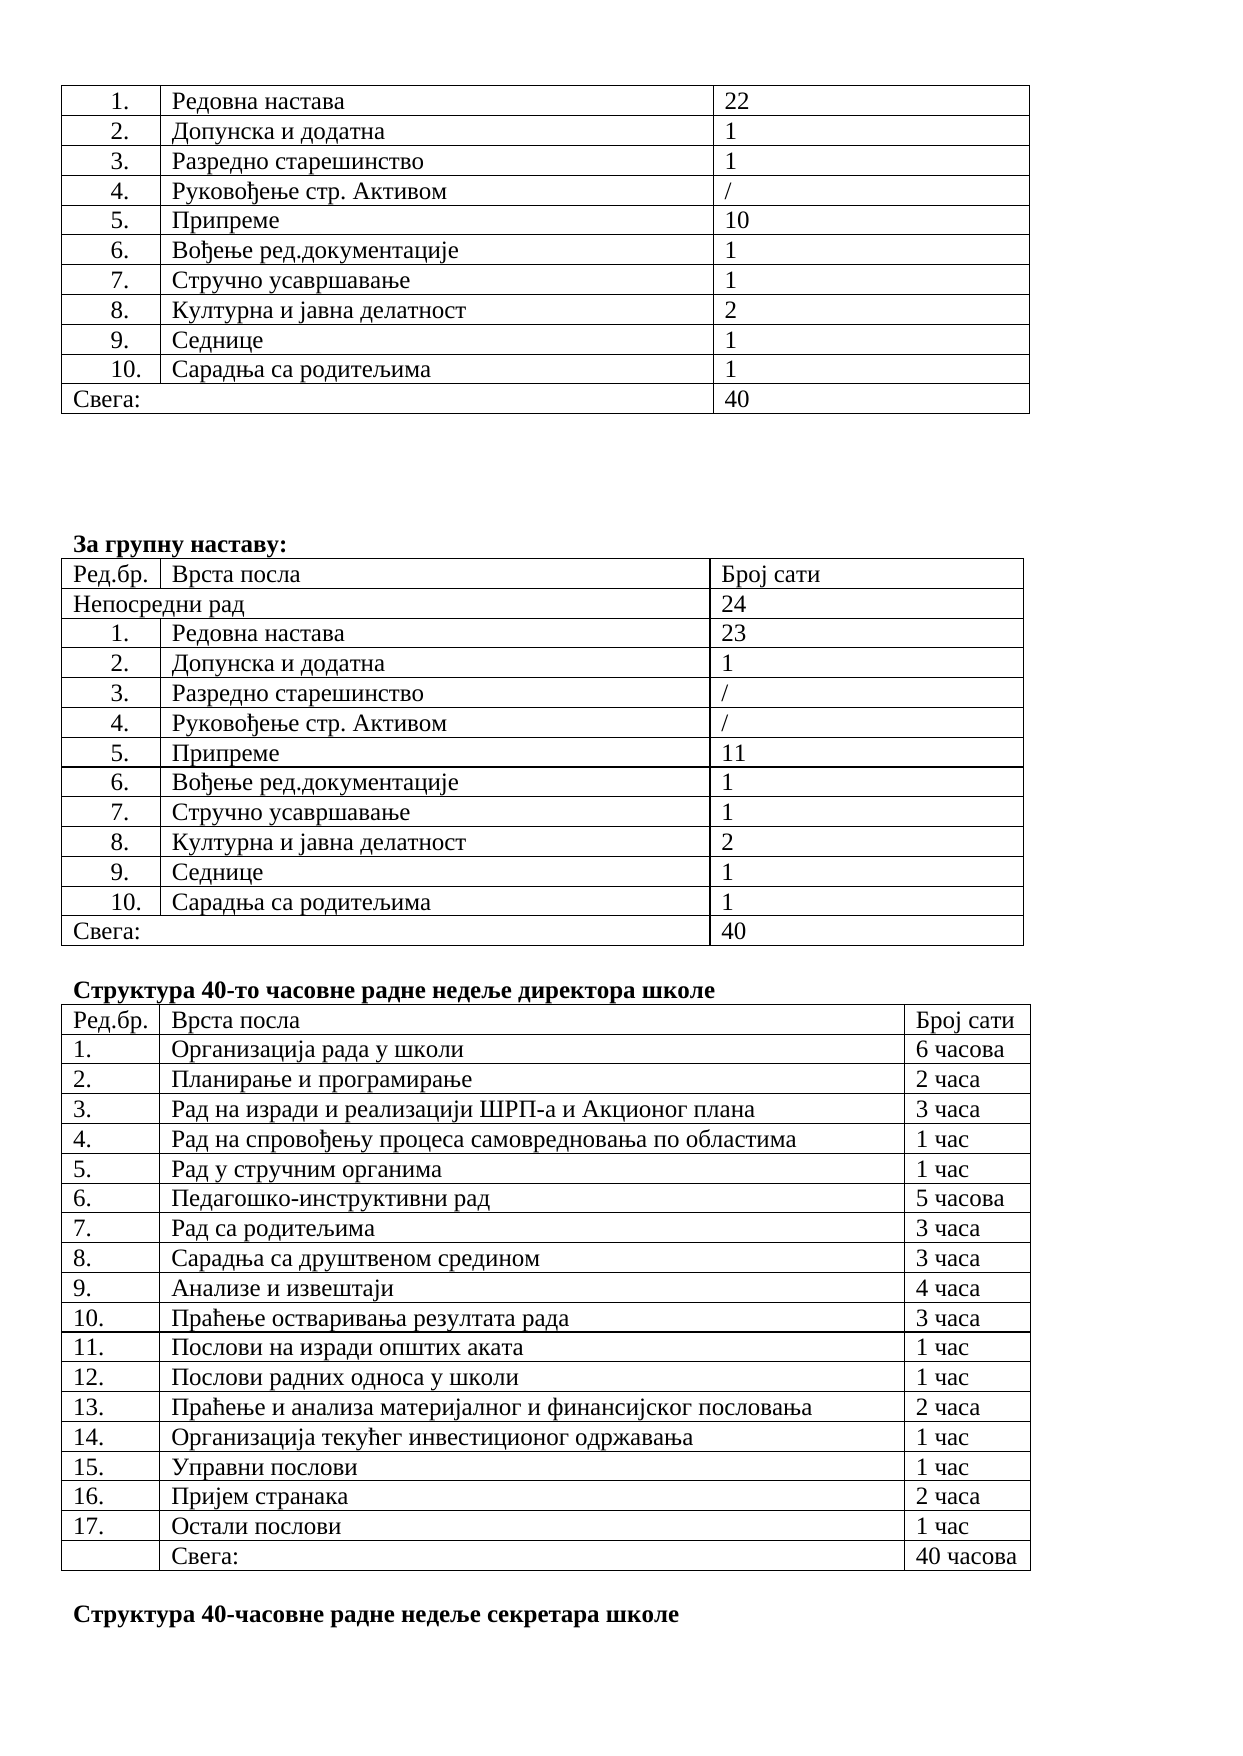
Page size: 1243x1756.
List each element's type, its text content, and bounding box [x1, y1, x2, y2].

table_cell 40 часова [905, 1541, 1030, 1570]
table_header Ред.бр. [62, 559, 160, 588]
table_cell 3. [62, 1094, 159, 1123]
table_cell Редовна настава [161, 86, 713, 115]
table_cell Праћење остваривања резултата рада [160, 1303, 904, 1331]
table_cell [62, 235, 160, 264]
table_cell Седнице [161, 325, 713, 353]
table_cell 1 [714, 325, 1029, 353]
table_header Врста посла [161, 559, 709, 588]
table_header Ред.бр. [62, 1005, 159, 1033]
table_cell [62, 176, 160, 204]
table_cell 2. [62, 648, 160, 677]
table_cell Организација текућег инвестиционог одржавања [160, 1422, 904, 1451]
table_cell 6. [62, 768, 160, 796]
table_cell 2 часа [905, 1064, 1030, 1093]
table_header Врста посла [160, 1005, 904, 1033]
table_cell 5. [62, 1154, 159, 1182]
table_cell Разредно старешинство [161, 678, 709, 707]
table_header Број сати [711, 559, 1023, 588]
table_cell Стручно усавршавање [161, 797, 709, 826]
table_cell Остали послови [160, 1511, 904, 1540]
table_cell 3. [62, 678, 160, 707]
table_cell [62, 265, 160, 294]
table_cell 1 час [905, 1422, 1030, 1451]
table_cell 1 [711, 768, 1023, 796]
table_cell 6 часова [905, 1035, 1030, 1063]
table_cell 1 час [905, 1154, 1030, 1182]
table_cell [62, 206, 160, 234]
table_cell 1 [714, 146, 1029, 175]
table_cell 23 [711, 619, 1023, 647]
table_cell 2. [62, 1064, 159, 1093]
table_cell Разредно старешинство [161, 146, 713, 175]
table_cell 10 [714, 206, 1029, 234]
text Структура 40-то часовне радне недеље директора школе [73, 975, 1207, 1004]
table_cell / [714, 176, 1029, 204]
table_cell 1 [711, 857, 1023, 886]
table_cell Праћење и анализа материјалног и финансијског пословања [160, 1392, 904, 1421]
table_cell Пријем странака [160, 1481, 904, 1510]
table_cell Руковођење стр. Активом [161, 176, 713, 204]
table_cell 13. [62, 1392, 159, 1421]
table_cell 3 часа [905, 1094, 1030, 1123]
table_cell 3 часа [905, 1213, 1030, 1242]
table_cell 1 час [905, 1124, 1030, 1153]
table_header Број сати [905, 1005, 1030, 1033]
table_cell Сарадња са друштвеном средином [160, 1243, 904, 1272]
table_cell 1 час [905, 1362, 1030, 1391]
table_cell 3 часа [905, 1303, 1030, 1331]
table_cell 24 [711, 589, 1023, 617]
table_cell 1 [714, 265, 1029, 294]
text За групну наставу: [73, 529, 1207, 558]
table_cell [62, 116, 160, 145]
table_cell 7. [62, 1213, 159, 1242]
table_cell 11 [711, 738, 1023, 766]
table_cell / [711, 708, 1023, 737]
table_cell 4. [62, 1124, 159, 1153]
table_cell 9. [62, 857, 160, 886]
table_cell 10. [62, 1303, 159, 1331]
table_cell 2 [711, 827, 1023, 856]
table_cell 1 [711, 797, 1023, 826]
table_cell Рад у стручним органима [160, 1154, 904, 1182]
table_cell Вођење ред.документације [161, 235, 713, 264]
table_cell [62, 86, 160, 115]
table_cell 1. [62, 619, 160, 647]
table_cell [62, 295, 160, 324]
table_cell 2 часа [905, 1481, 1030, 1510]
table_cell 5 часова [905, 1184, 1030, 1212]
table_cell Рад на спровођењу процеса самовредновања по областима [160, 1124, 904, 1153]
table_cell / [711, 678, 1023, 707]
table_cell Културна и јавна делатност [161, 295, 713, 324]
table_cell Стручно усавршавање [161, 265, 713, 294]
table_cell Непосредни рад [62, 589, 709, 617]
table_cell Свега: [160, 1541, 904, 1570]
table_cell 22 [714, 86, 1029, 115]
table_cell 1 [714, 116, 1029, 145]
table_cell 1 час [905, 1511, 1030, 1540]
table_cell Редовна настава [161, 619, 709, 647]
table_cell Послови радних односа у школи [160, 1362, 904, 1391]
table_cell 15. [62, 1452, 159, 1480]
table_cell Вођење ред.документације [161, 768, 709, 796]
table_cell 17. [62, 1511, 159, 1540]
table_cell Рад са родитељима [160, 1213, 904, 1242]
table_cell Управни послови [160, 1452, 904, 1480]
table_cell 14. [62, 1422, 159, 1451]
table_cell [62, 146, 160, 175]
table_cell 10. [62, 887, 160, 915]
table_cell 3 часа [905, 1243, 1030, 1272]
table_cell 2 [714, 295, 1029, 324]
table_cell 1. [62, 1035, 159, 1063]
table_cell 2 часа [905, 1392, 1030, 1421]
table_cell 11. [62, 1333, 159, 1361]
table_cell [62, 1541, 159, 1570]
table_cell Свега: [62, 916, 709, 945]
table_cell 16. [62, 1481, 159, 1510]
table_cell Допунска и додатна [161, 648, 709, 677]
table_cell Свега: [62, 384, 713, 413]
table_cell 4. [62, 708, 160, 737]
table_cell 1 [711, 887, 1023, 915]
table_cell Припреме [161, 738, 709, 766]
text Структура 40-часовне радне недеље секретара школе [73, 1599, 1207, 1628]
table_cell Планирање и програмирање [160, 1064, 904, 1093]
table_cell 12. [62, 1362, 159, 1391]
table_cell Рад на изради и реализацији ШРП-а и Акционог плана [160, 1094, 904, 1123]
table_cell Руковођење стр. Активом [161, 708, 709, 737]
table_cell Послови на изради општих аката [160, 1333, 904, 1361]
table_cell Седнице [161, 857, 709, 886]
table_cell 4 часа [905, 1273, 1030, 1302]
table_cell [62, 325, 160, 353]
table_cell Културна и јавна делатност [161, 827, 709, 856]
table_cell Сарадња са родитељима [161, 887, 709, 915]
table_cell 6. [62, 1184, 159, 1212]
table_cell 1 [714, 235, 1029, 264]
table_cell 40 [711, 916, 1023, 945]
table_cell 40 [714, 384, 1029, 413]
table_cell 5. [62, 738, 160, 766]
table_cell Организација рада у школи [160, 1035, 904, 1063]
table_cell Допунска и додатна [161, 116, 713, 145]
table_cell 7. [62, 797, 160, 826]
table_cell 1 час [905, 1452, 1030, 1480]
table_cell 8. [62, 827, 160, 856]
table_cell [62, 355, 160, 383]
table_cell 8. [62, 1243, 159, 1272]
table_cell 1 [714, 355, 1029, 383]
table_cell Сарадња са родитељима [161, 355, 713, 383]
table_cell Педагошко-инструктивни рад [160, 1184, 904, 1212]
table_cell Анализе и извештаји [160, 1273, 904, 1302]
table_cell 9. [62, 1273, 159, 1302]
table_cell 1 [711, 648, 1023, 677]
table_cell 1 час [905, 1333, 1030, 1361]
table_cell Припреме [161, 206, 713, 234]
